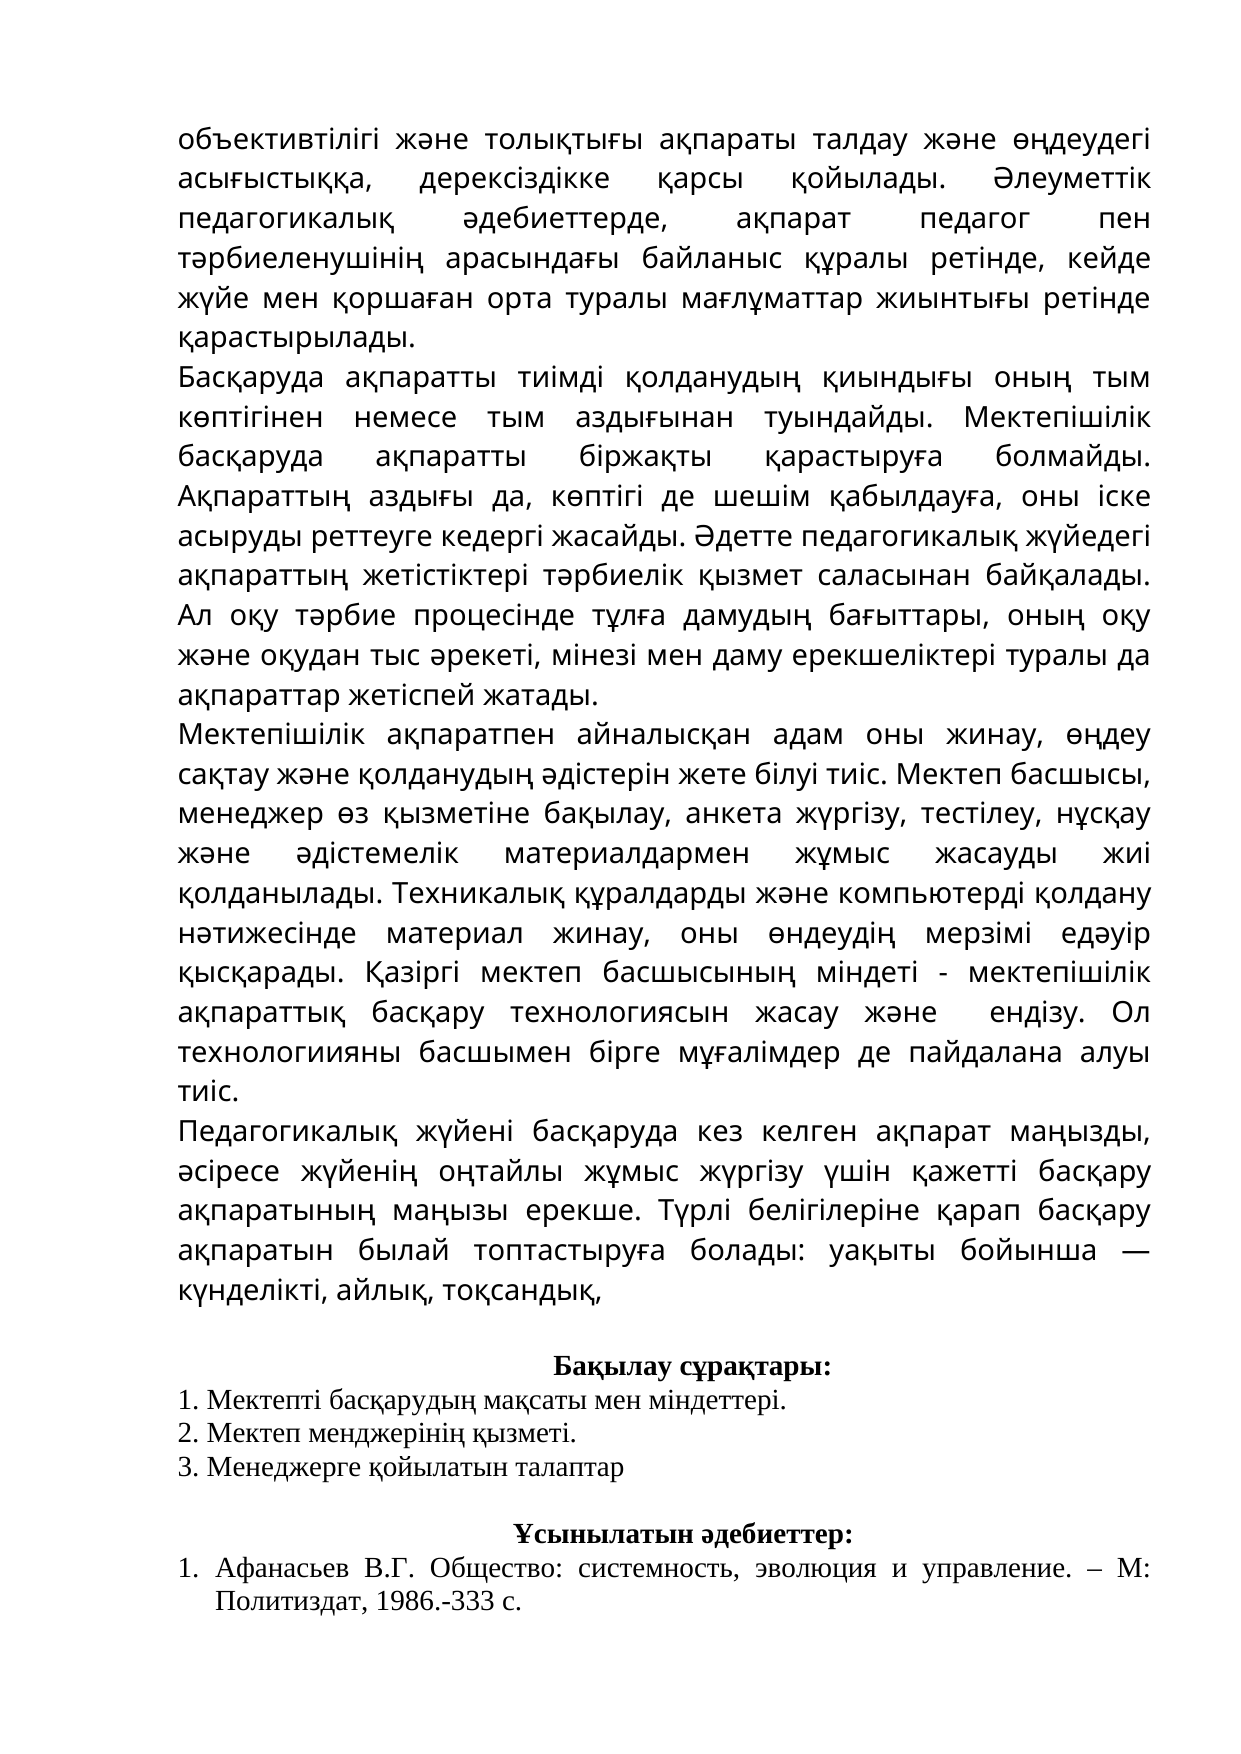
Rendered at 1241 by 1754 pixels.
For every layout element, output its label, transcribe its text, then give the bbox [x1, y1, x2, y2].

text 2. Мектеп менджерінің қызметі. [177, 1416, 1152, 1449]
text 3. Менеджерге қойылатын талаптар [177, 1449, 1152, 1483]
text Ұсынылатын әдебиеттер: [177, 1516, 1152, 1550]
text 1. Мектепті басқарудың мақсаты мен міндеттері. [177, 1382, 1152, 1416]
text Басқаруда ақпаратты тиімді қолданудың қиындығы оның тым көптігінен немесе тым аздығынан туындайды. Мектепішілік басқаруда ақпаратты біржақты қарастыруға болмайды. Ақпараттың аздығы да, көптігі де шешім қабылдауға, оны іске асыруды реттеуге кедергі жасайды. Әдетте педагогикалық жүйедегі ақпараттың жетістіктері тәрбиелік қызмет саласынан байқалады. Ал оқу тәрбие процесінде тұлға дамудың бағыттары, оның оқу және оқудан тыс әрекеті, мінезі мен даму ерекшеліктері туралы да ақпараттар жетіспей жатады. [177, 356, 1152, 713]
text Бақылау сұрақтары: [177, 1348, 1152, 1382]
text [177, 118, 1152, 356]
text Мектепішілік ақпаратпен айналысқан адам оны жинау, өңдеу сақтау және қолданудың әдістерін жете білуі тиіс. Мектеп басшысы, менеджер өз қызметіне бақылау, анкета жүргізу, тестілеу, нұсқау және әдістемелік материалдармен жұмыс жасауды жиі қолданылады. Техникалық құралдарды және компьютерді қолдану нәтижесінде материал жинау, оны өндеудің мерзімі едәуір қысқарады. Қазіргі мектеп басшысының міндеті - мектепішілік ақпараттық басқару технологиясын жасау және ендізу. Ол технологиияны басшымен бірге мұғалімдер де пайдалана алуы тиіс. [177, 713, 1152, 1110]
text Педагогикалық жүйені басқаруда кез келген ақпарат маңызды, әсіресе жүйенің оңтайлы жұмыс жүргізу үшін қажетті басқару ақпаратының маңызы ерекше. Түрлі белігілеріне қарап басқару ақпаратын былай топтастыруға болады: уақыты бойынша — күнделікті, айлық, тоқсандық, [177, 1110, 1152, 1309]
list Афанасьев В.Г. Общество: системность, эволюция и управление. – М: Политиздат, 1986.-333 с. [177, 1550, 1152, 1617]
